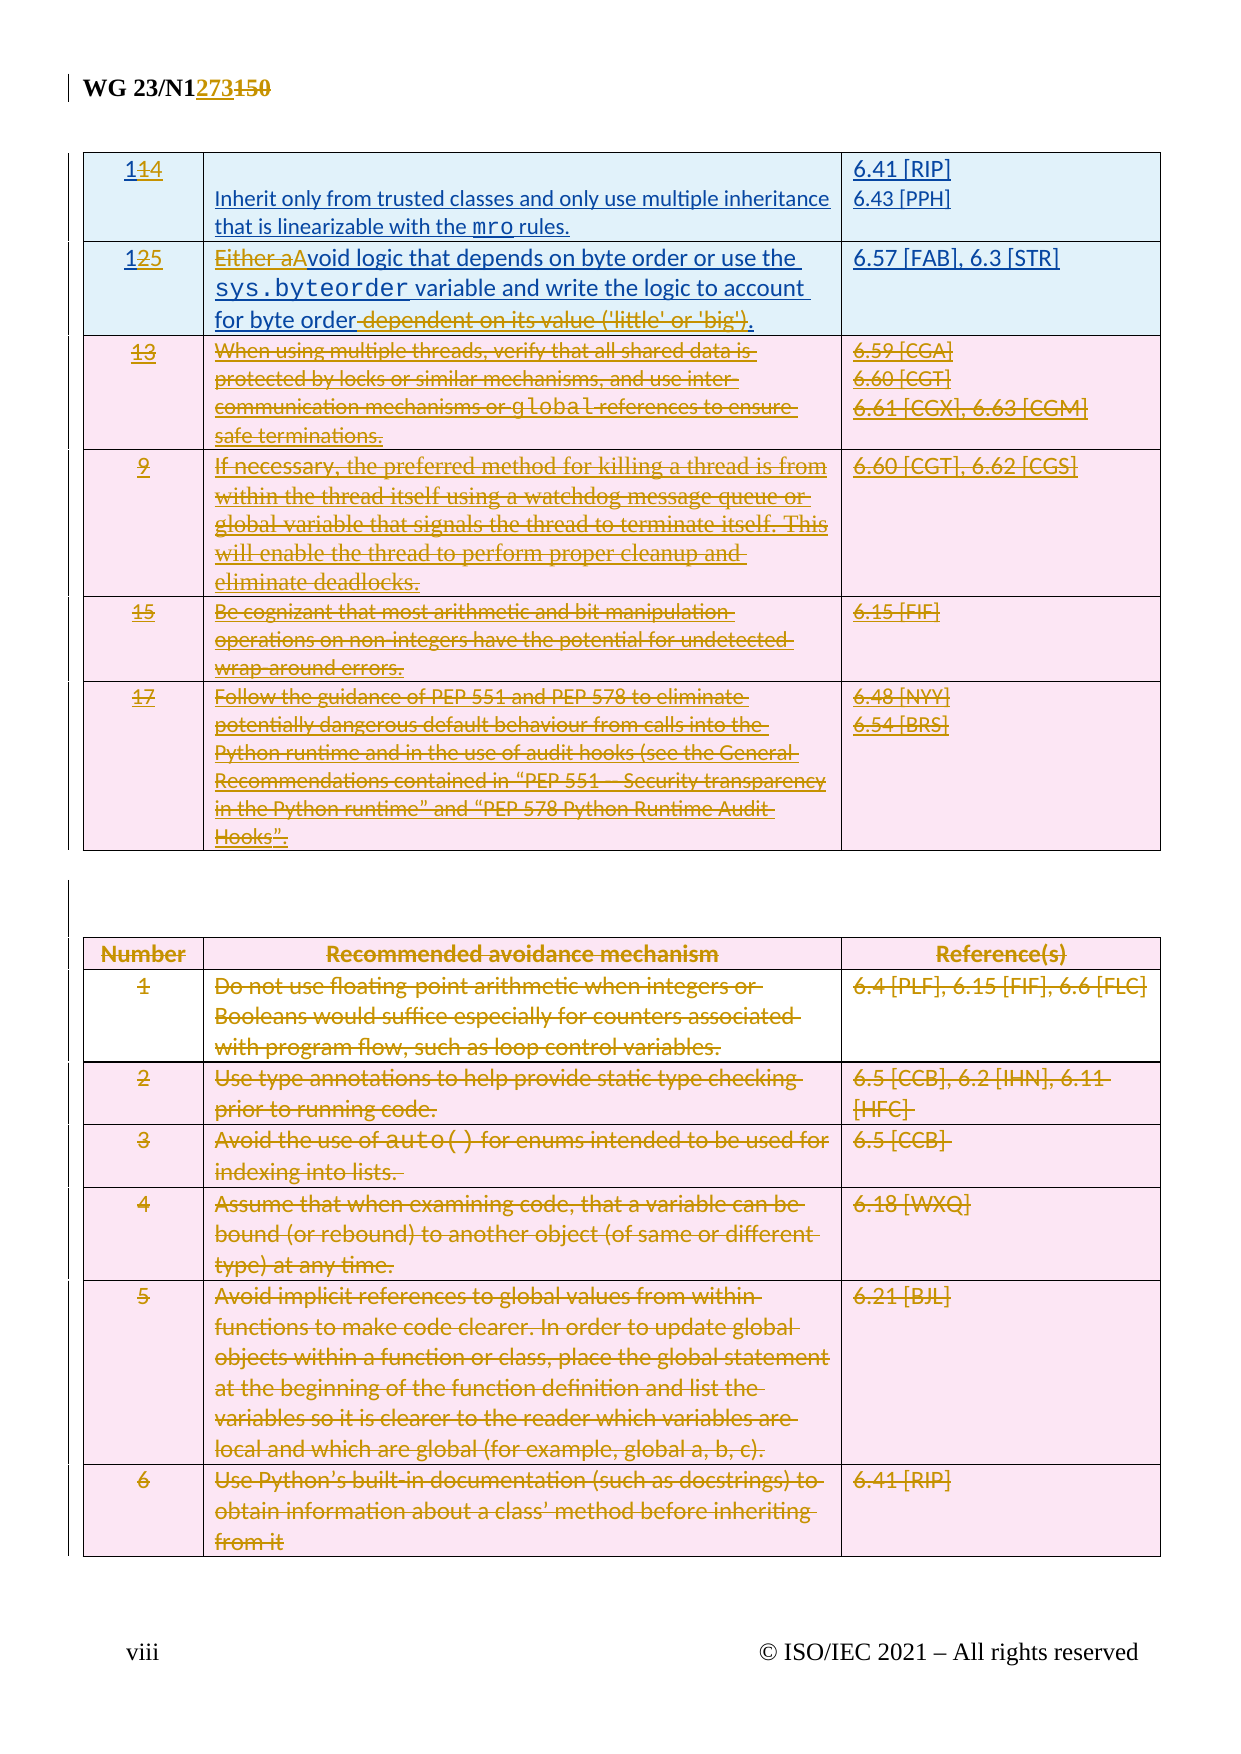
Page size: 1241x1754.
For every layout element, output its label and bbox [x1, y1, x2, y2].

table_cell [842, 970, 1160, 1061]
table_cell [84, 970, 203, 1061]
table_cell [204, 970, 841, 1061]
